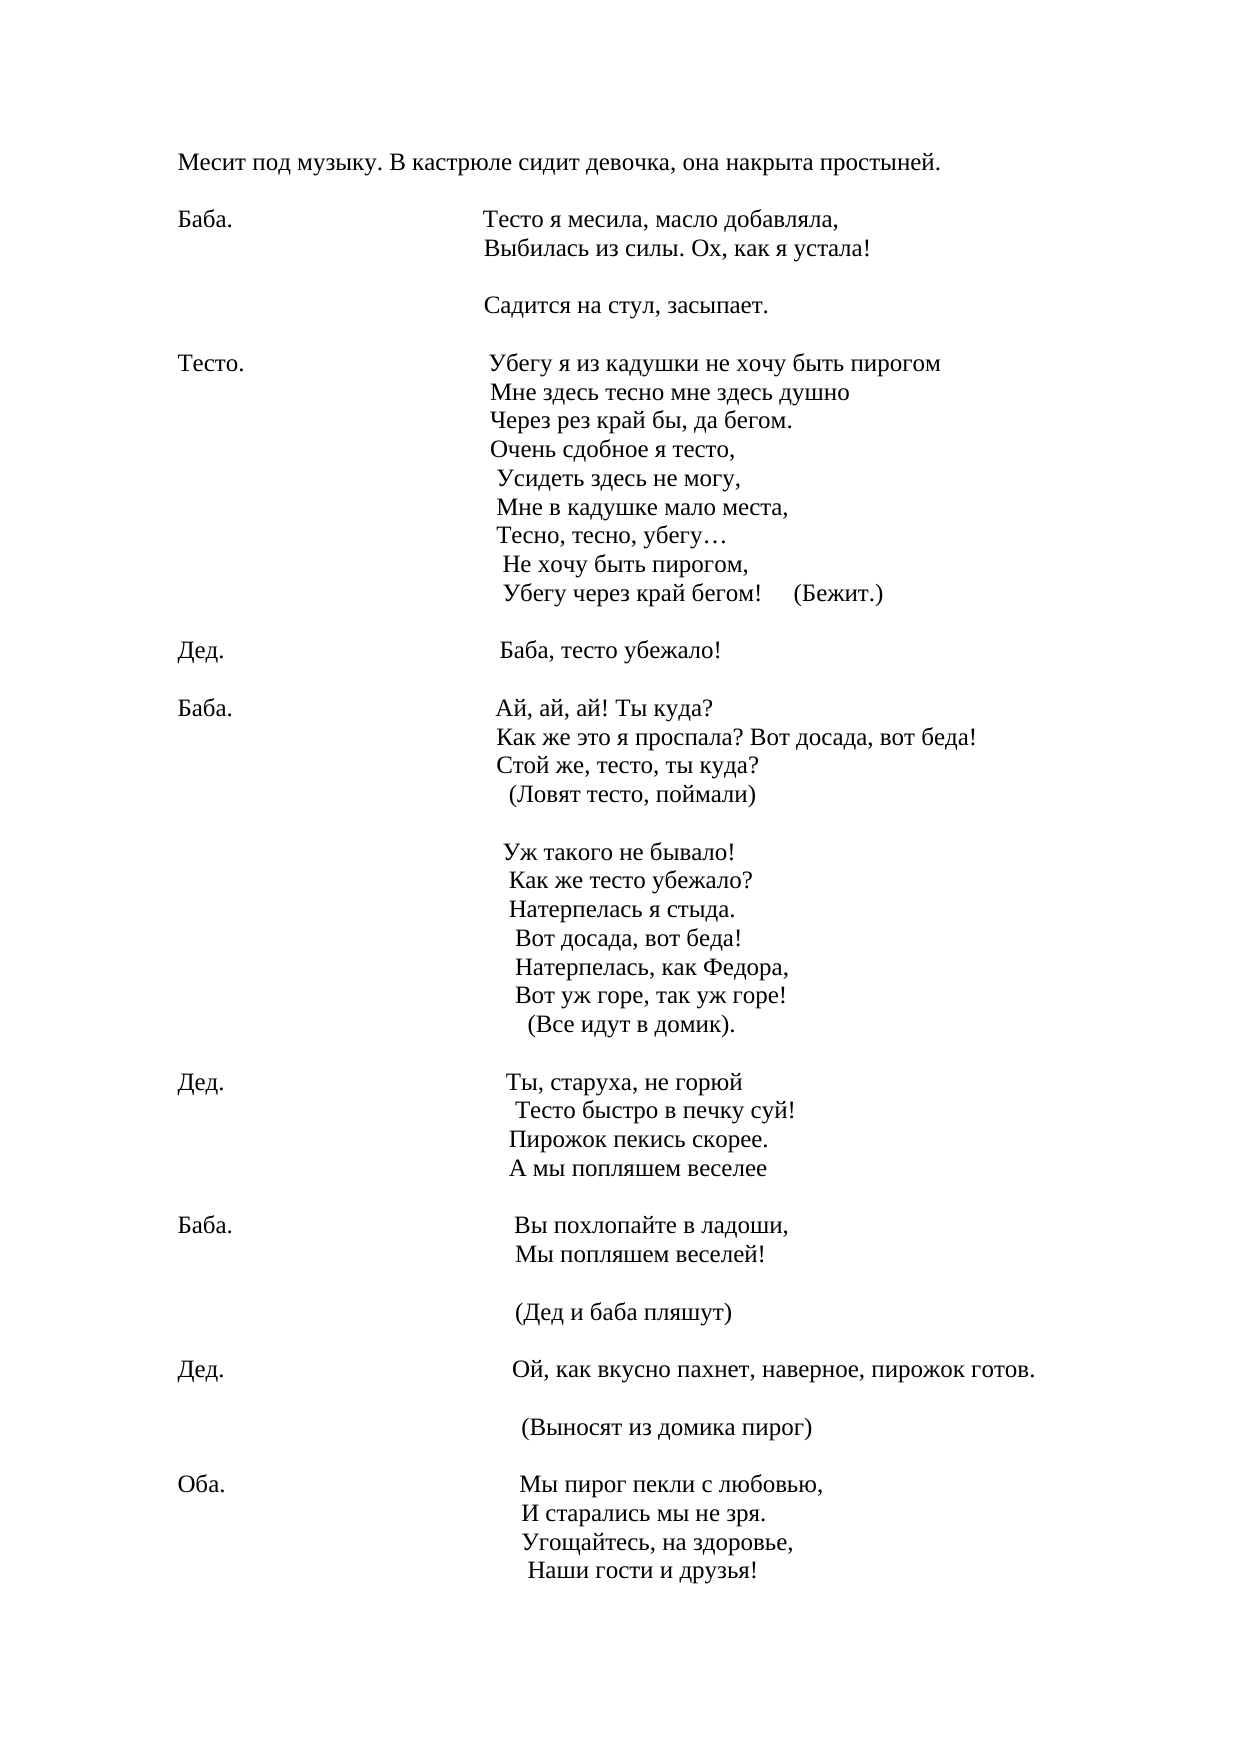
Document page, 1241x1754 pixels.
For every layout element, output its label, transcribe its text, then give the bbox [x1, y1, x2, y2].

text Дед. Баба, тесто убежало! [177, 636, 1152, 664]
text Как же тесто убежало? [177, 866, 1152, 894]
text Пирожок пекись скорее. [177, 1124, 1152, 1153]
text Мне здесь тесно мне здесь душно [177, 377, 1152, 406]
text Выбилась из силы. Ох, как я устала! [177, 233, 1152, 262]
text Садится на стул, засыпает. [177, 291, 1152, 319]
text Убегу через край бегом! (Бежит.) [177, 578, 1152, 607]
text (Все идут в домик). [177, 1009, 1152, 1038]
text Наши гости и друзья! [177, 1556, 1152, 1584]
text Очень сдобное я тесто, [177, 434, 1152, 463]
text Как же это я проспала? Вот досада, вот беда! [177, 722, 1152, 751]
text Оба. Мы пирог пекли с любовью, [177, 1469, 1152, 1498]
text Баба. Вы похлопайте в ладоши, [177, 1211, 1152, 1239]
text Дед. Ой, как вкусно пахнет, наверное, пирожок готов. [177, 1354, 1152, 1383]
text Стой же, тесто, ты куда? [177, 751, 1152, 779]
text Баба. Тесто я месила, масло добавляла, [177, 204, 1152, 233]
text Через рез край бы, да бегом. [177, 406, 1152, 434]
text Тесто быстро в печку суй! [177, 1096, 1152, 1124]
text Баба. Ай, ай, ай! Ты куда? [177, 693, 1152, 722]
text Вот уж горе, так уж горе! [177, 981, 1152, 1009]
text Уж такого не бывало! [177, 837, 1152, 866]
text (Дед и баба пляшут) [177, 1297, 1152, 1326]
text Натерпелась я стыда. [177, 894, 1152, 923]
text Не хочу быть пирогом, [177, 549, 1152, 578]
text Вот досада, вот беда! [177, 923, 1152, 952]
text Мне в кадушке мало места, [177, 492, 1152, 521]
text (Ловят тесто, поймали) [177, 779, 1152, 808]
text Мы попляшем веселей! [177, 1239, 1152, 1268]
text Месит под музыку. В кастрюле сидит девочка, она накрыта простыней. [177, 147, 1152, 176]
text (Выносят из домика пирог) [177, 1412, 1152, 1441]
text Угощайтесь, на здоровье, [177, 1527, 1152, 1556]
text Усидеть здесь не могу, [177, 463, 1152, 492]
text И старались мы не зря. [177, 1498, 1152, 1527]
text А мы попляшем веселее [177, 1153, 1152, 1182]
text Тесно, тесно, убегу… [177, 521, 1152, 549]
text Дед. Ты, старуха, не горюй [177, 1067, 1152, 1096]
text Тесто. Убегу я из кадушки не хочу быть пирогом [177, 348, 1152, 377]
text Натерпелась, как Федора, [177, 952, 1152, 981]
